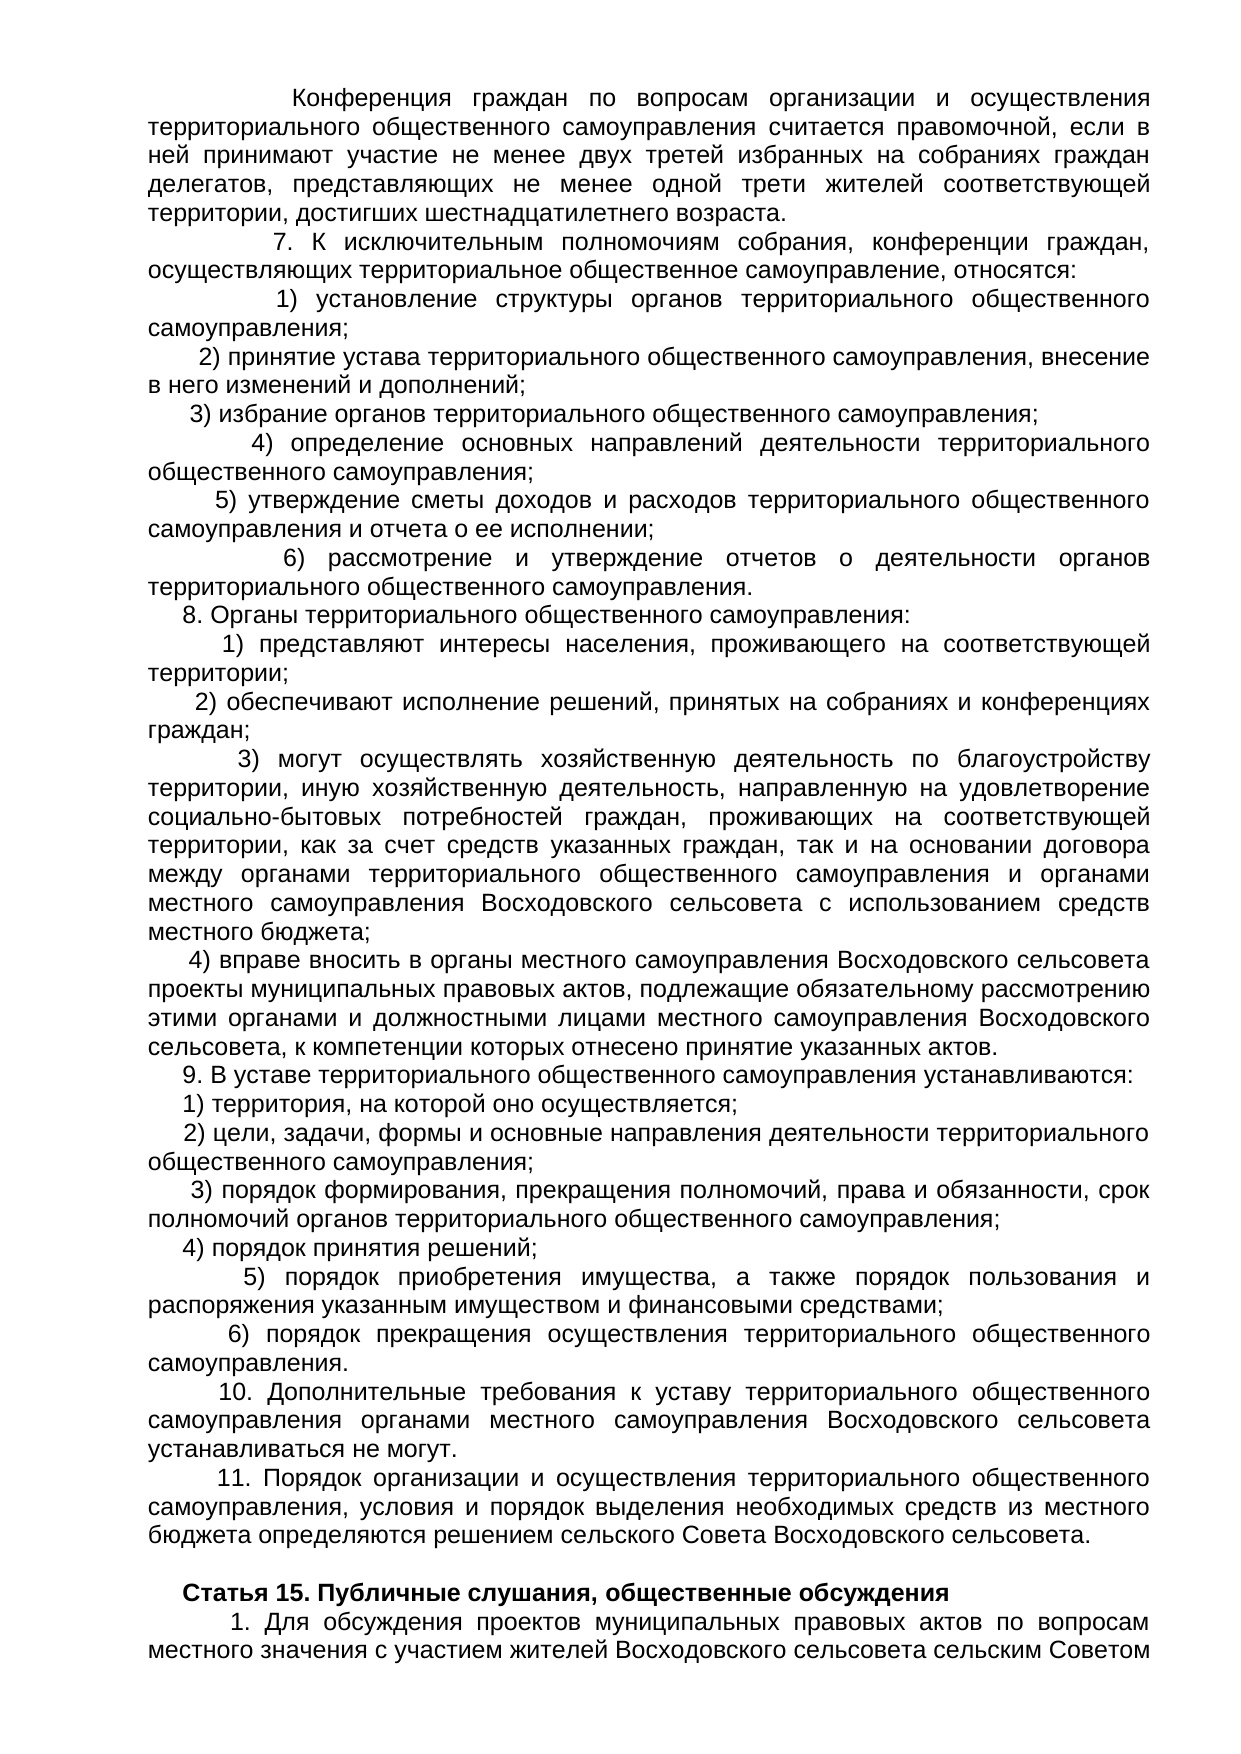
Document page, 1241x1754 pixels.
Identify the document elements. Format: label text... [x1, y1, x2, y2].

text 11. Порядок организации и осуществления территориального общественного самоуправления, условия и порядок выделения необходимых средств из местного бюджета определяются решением сельского Совета Восходовского сельсовета. [148, 1463, 1152, 1549]
text 1) территория, на которой оно осуществляется; [148, 1089, 1152, 1118]
text 4) порядок принятия решений; [148, 1233, 1152, 1261]
text 3) избрание органов территориального общественного самоуправления; [148, 399, 1152, 428]
text 8. Органы территориального общественного самоуправления: [148, 600, 1152, 629]
text 5) утверждение сметы доходов и расходов территориального общественного самоуправления и отчета о ее исполнении; [148, 485, 1152, 543]
text 2) цели, задачи, формы и основные направления деятельности территориального общественного самоуправления; [148, 1118, 1152, 1175]
text 2) принятие устава территориального общественного самоуправления, внесение в него изменений и дополнений; [148, 341, 1152, 399]
text 4) вправе вносить в органы местного самоуправления Восходовского сельсовета проекты муниципальных правовых актов, подлежащие обязательному рассмотрению этими органами и должностными лицами местного самоуправления Восходовского сельсовета, к компетенции которых отнесено принятие указанных актов. [148, 945, 1152, 1060]
text 7. К исключительным полномочиям собрания, конференции граждан, осуществляющих территориальное общественное самоуправление, относятся: [148, 226, 1152, 284]
text 10. Дополнительные требования к уставу территориального общественного самоуправления органами местного самоуправления Восходовского сельсовета устанавливаться не могут. [148, 1376, 1152, 1463]
text 6) порядок прекращения осуществления территориального общественного самоуправления. [148, 1319, 1152, 1376]
text 9. В уставе территориального общественного самоуправления устанавливаются: [148, 1060, 1152, 1089]
text 1) установление структуры органов территориального общественного самоуправления; [148, 284, 1152, 341]
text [148, 1606, 1152, 1664]
text 5) порядок приобретения имущества, а также порядок пользования и распоряжения указанным имуществом и финансовыми средствами; [148, 1261, 1152, 1319]
text 6) рассмотрение и утверждение отчетов о деятельности органов территориального общественного самоуправления. [148, 543, 1152, 600]
text Конференция граждан по вопросам организации и осуществления территориального общественного самоуправления считается правомочной, если в ней принимают участие не менее двух третей избранных на собраниях граждан делегатов, представляющих не менее одной трети жителей соответствующей территории, достигших шестнадцатилетнего возраста. [148, 83, 1152, 226]
text Статья 15. Публичные слушания, общественные обсуждения [148, 1578, 1152, 1606]
text 3) могут осуществлять хозяйственную деятельность по благоустройству территории, иную хозяйственную деятельность, направленную на удовлетворение социально-бытовых потребностей граждан, проживающих на соответствующей территории, как за счет средств указанных граждан, так и на основании договора между органами территориального общественного самоуправления и органами местного самоуправления Восходовского сельсовета с использованием средств местного бюджета; [148, 744, 1152, 945]
text 2) обеспечивают исполнение решений, принятых на собраниях и конференциях граждан; [148, 686, 1152, 744]
text 4) определение основных направлений деятельности территориального общественного самоуправления; [148, 428, 1152, 485]
text 1) представляют интересы населения, проживающего на соответствующей территории; [148, 629, 1152, 686]
text 3) порядок формирования, прекращения полномочий, права и обязанности, срок полномочий органов территориального общественного самоуправления; [148, 1175, 1152, 1233]
